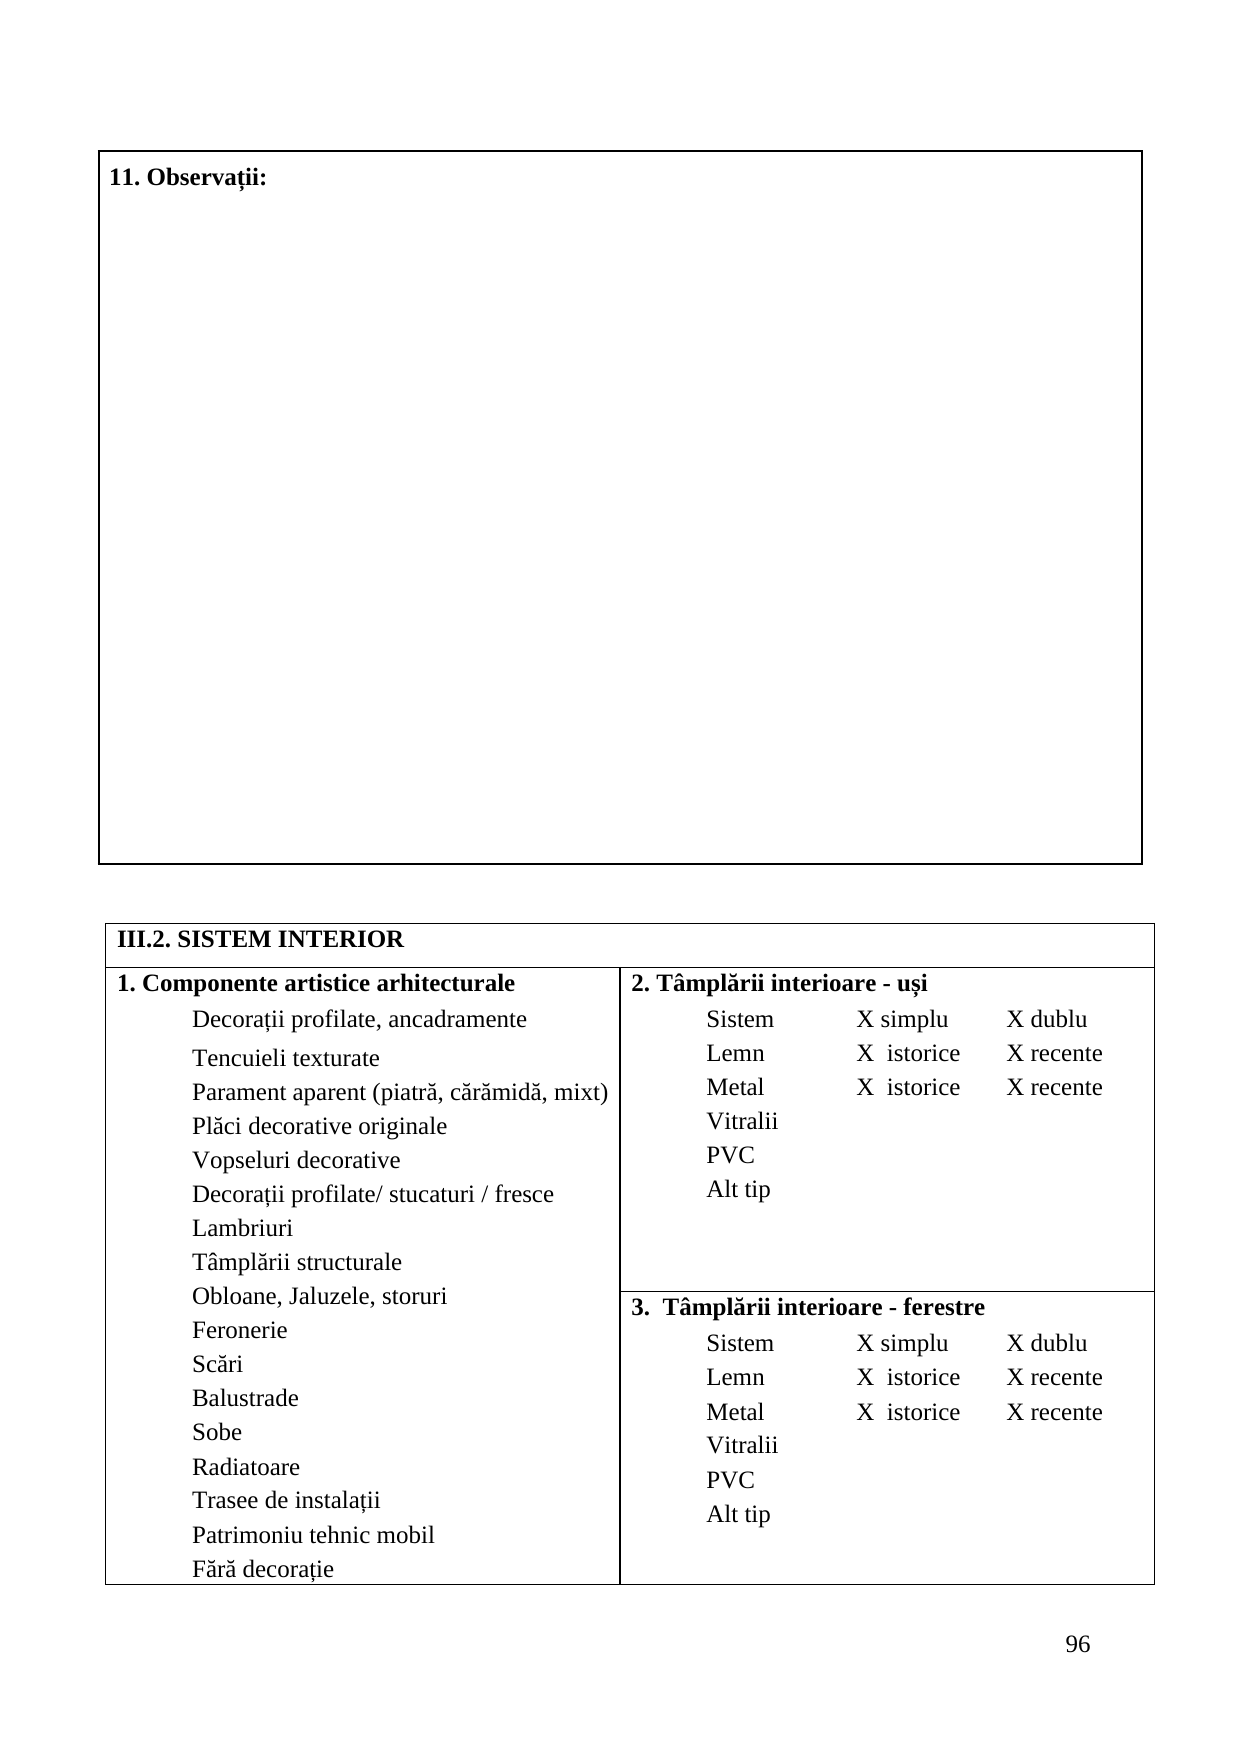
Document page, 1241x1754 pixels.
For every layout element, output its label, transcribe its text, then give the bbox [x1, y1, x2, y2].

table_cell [621, 1292, 1154, 1584]
table_cell 1. Componente artistice arhitecturale Decorații profilate, ancadramente Tencuieli texturate Parament aparent (piatră, cărămidă, mixt) Plăci decorative originale Vopseluri decorative Decorații profilate/ stucaturi / fresce Lambriuri Tâmplării structurale Obloane, Jaluzele, storuri Feronerie Scări Balustrade Sobe Radiatoare Trasee de instalații Patrimoniu tehnic mobil Fără decorație Alt tip [106, 968, 619, 1584]
table_header III.2. SISTEM INTERIOR [106, 924, 1154, 967]
table_cell 11. Observații: [100, 152, 1141, 863]
table_cell 2. Tâmplării interioare - uși Sistem X simplu X dublu Lemn X istorice X recente Metal X istorice X recente Vitralii PVC Alt tip [621, 968, 1154, 1291]
